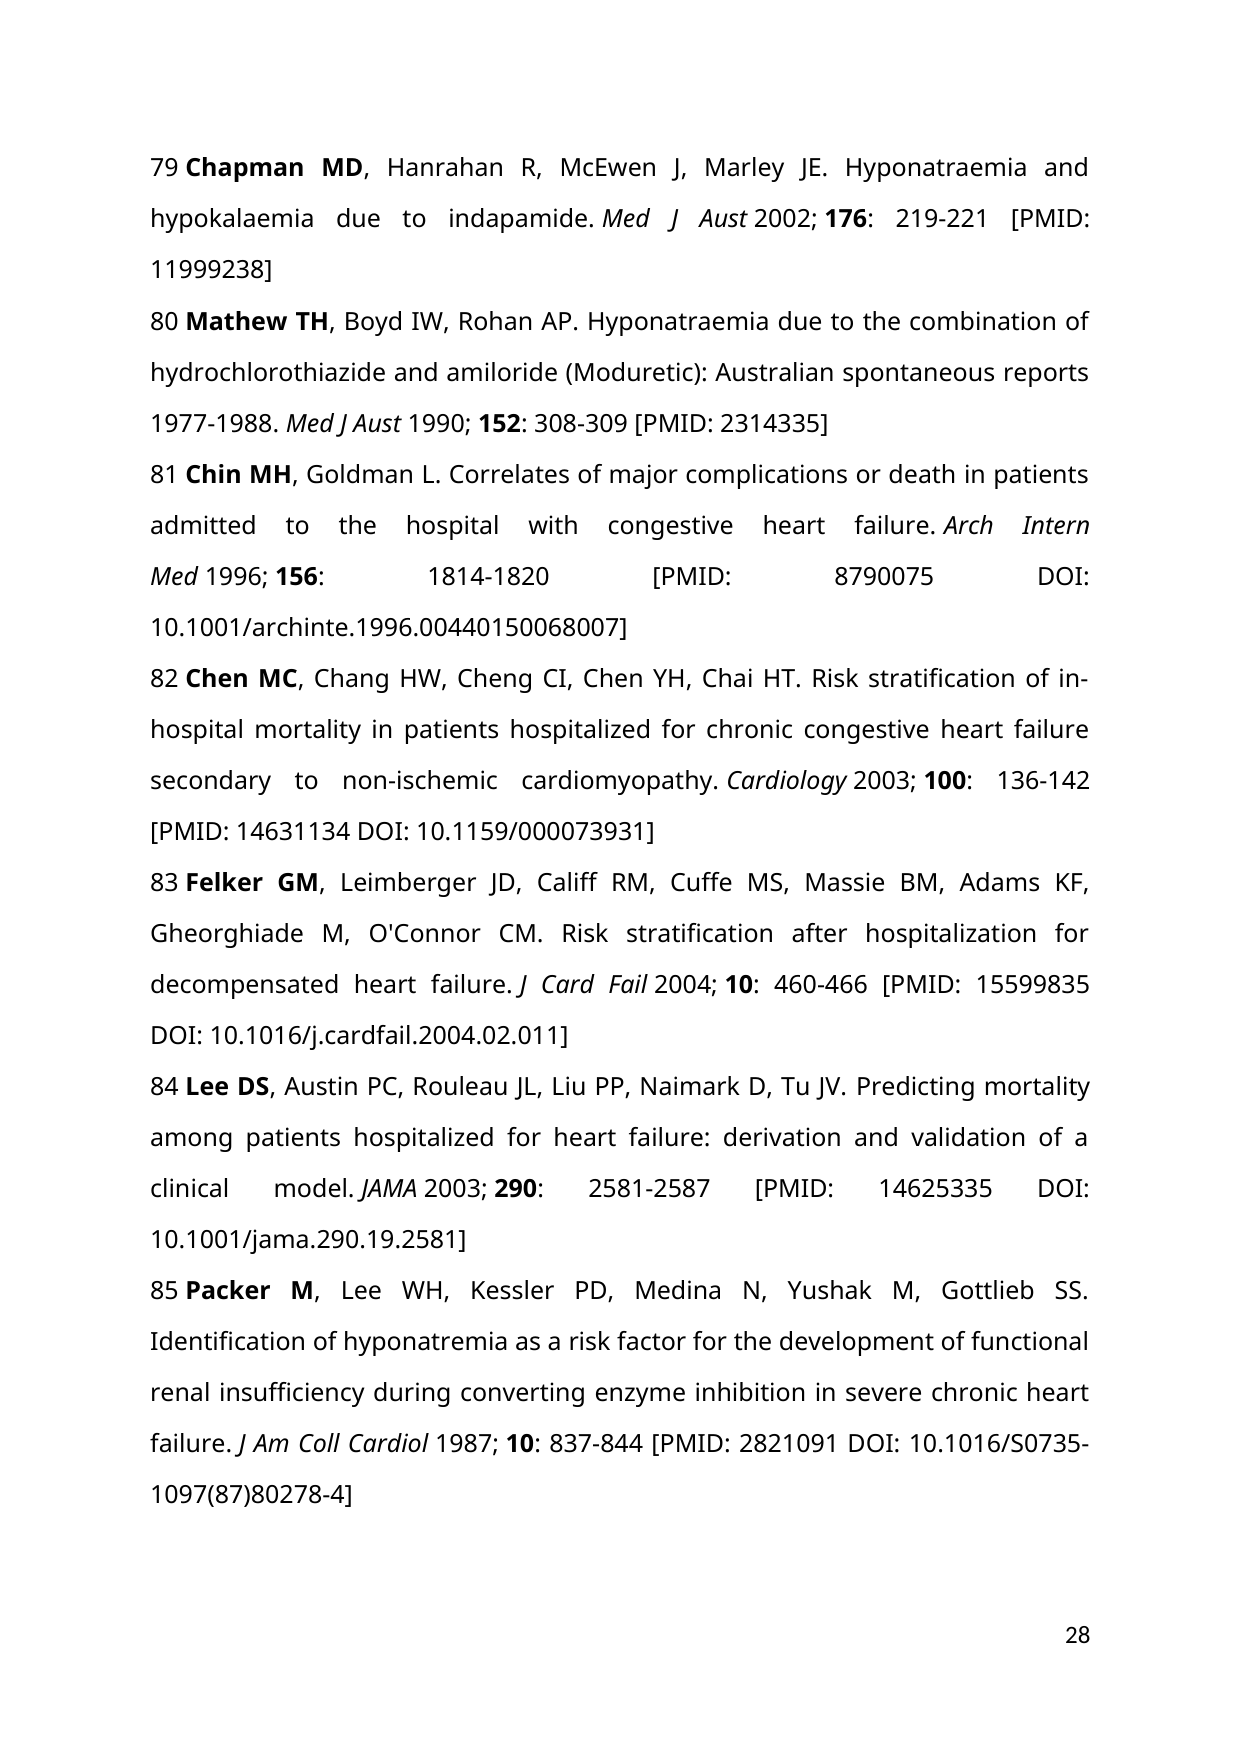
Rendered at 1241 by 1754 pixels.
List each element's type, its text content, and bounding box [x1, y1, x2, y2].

text 85 Packer M, Lee WH, Kessler PD, Medina N, Yushak M, Gottlieb SS. Identification of hyponatremia as a risk factor for the development of functional renal insufficiency during converting enzyme inhibition in severe chronic heart failure. J Am Coll Cardiol 1987; 10: 837-844 [PMID: 2821091 DOI: 10.1016/S0735-1097(87)80278-4] [150, 1273, 1090, 1511]
text 79 Chapman MD, Hanrahan R, McEwen J, Marley JE. Hyponatraemia and hypokalaemia due to indapamide. Med J Aust 2002; 176: 219-221 [PMID: 11999238] [150, 150, 1090, 286]
text 80 Mathew TH, Boyd IW, Rohan AP. Hyponatraemia due to the combination of hydrochlorothiazide and amiloride (Moduretic): Australian spontaneous reports 1977-1988. Med J Aust 1990; 152: 308-309 [PMID: 2314335] [150, 303, 1090, 439]
text 82 Chen MC, Chang HW, Cheng CI, Chen YH, Chai HT. Risk stratification of in-hospital mortality in patients hospitalized for chronic congestive heart failure secondary to non-ischemic cardiomyopathy. Cardiology 2003; 100: 136-142 [PMID: 14631134 DOI: 10.1159/000073931] [150, 660, 1090, 848]
text 84 Lee DS, Austin PC, Rouleau JL, Liu PP, Naimark D, Tu JV. Predicting mortality among patients hospitalized for heart failure: derivation and validation of a clinical model. JAMA 2003; 290: 2581-2587 [PMID: 14625335 DOI: 10.1001/jama.290.19.2581] [150, 1069, 1090, 1256]
text 83 Felker GM, Leimberger JD, Califf RM, Cuffe MS, Massie BM, Adams KF, Gheorghiade M, O'Connor CM. Risk stratification after hospitalization for decompensated heart failure. J Card Fail 2004; 10: 460-466 [PMID: 15599835 DOI: 10.1016/j.cardfail.2004.02.011] [150, 864, 1090, 1052]
text 81 Chin MH, Goldman L. Correlates of major complications or death in patients admitted to the hospital with congestive heart failure. Arch Intern Med 1996; 156: 1814-1820 [PMID: 8790075 DOI: 10.1001/archinte.1996.00440150068007] [150, 456, 1090, 643]
